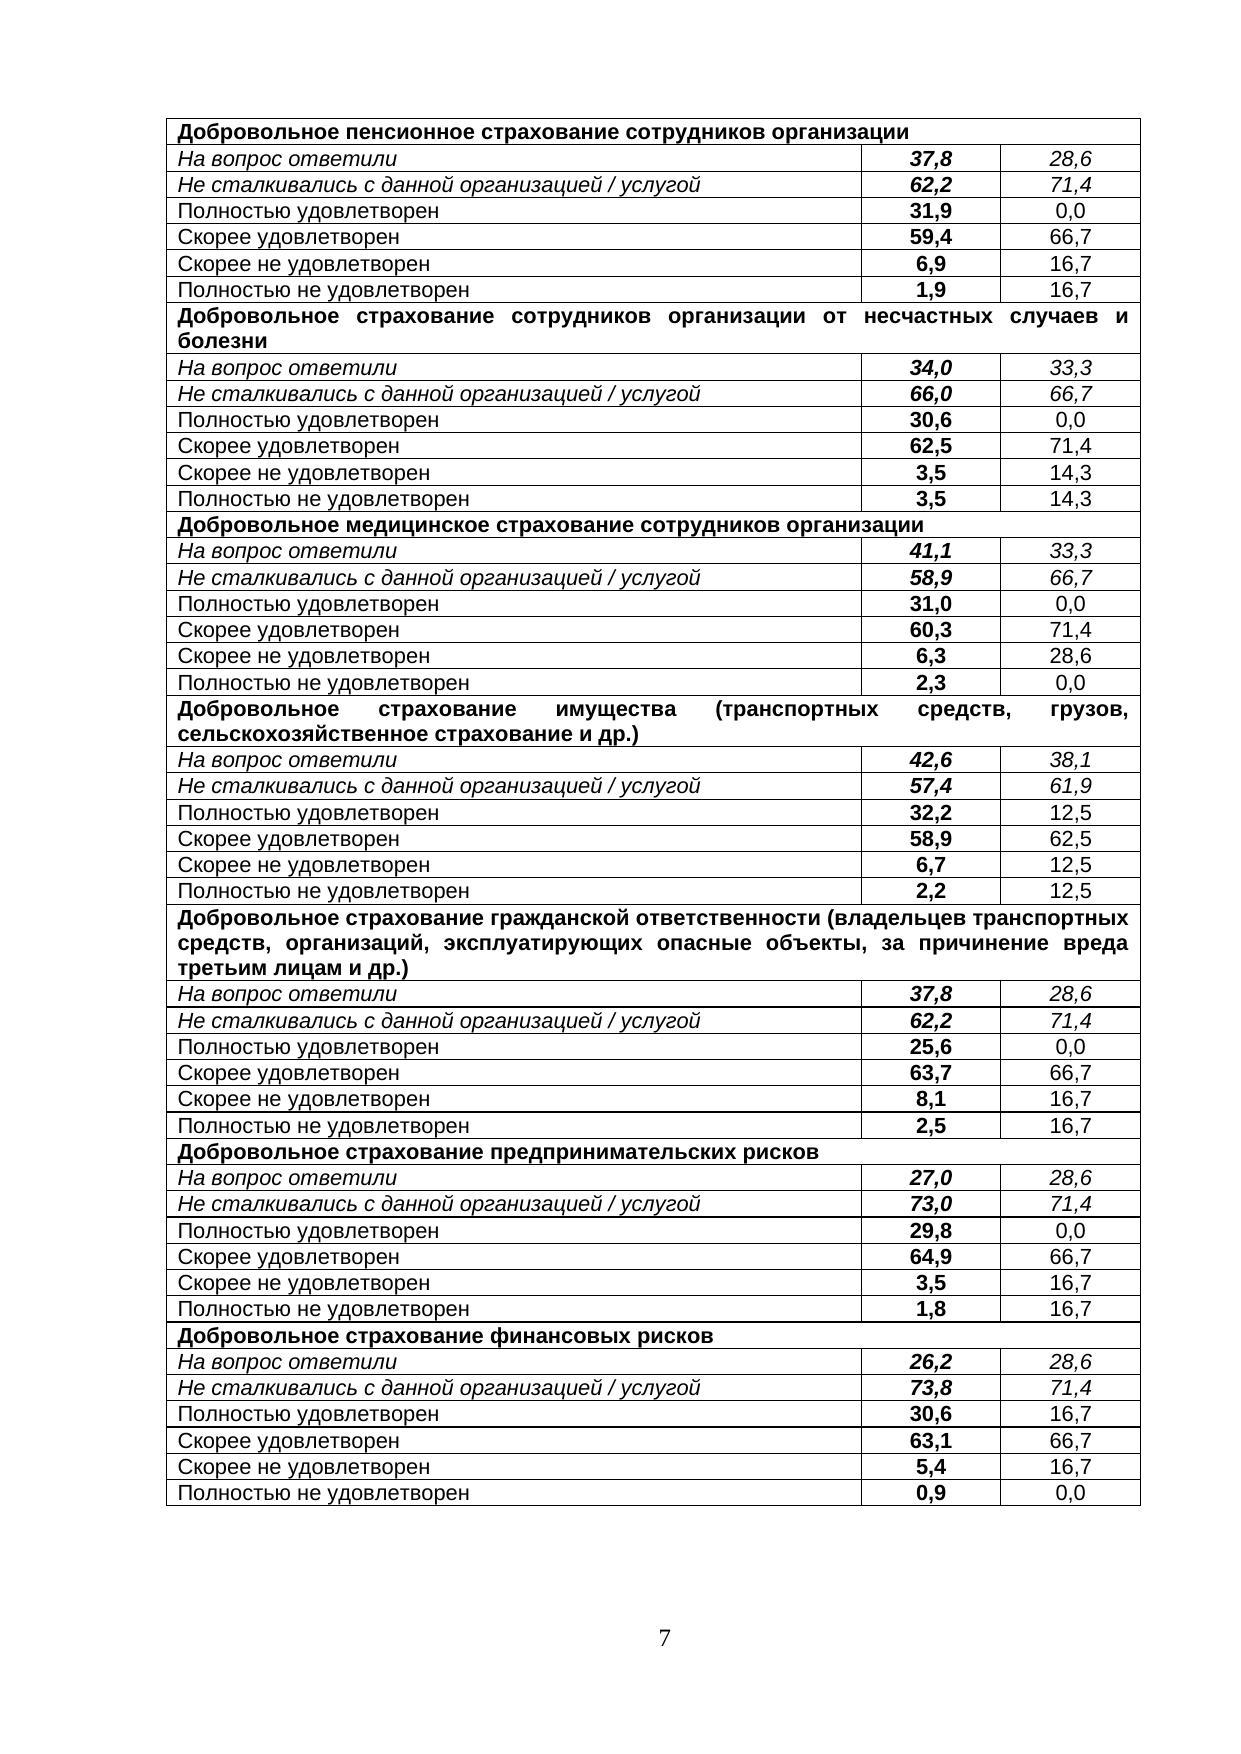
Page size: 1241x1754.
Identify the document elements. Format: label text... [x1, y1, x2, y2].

table_cell 62,2 [862, 172, 1000, 197]
table_cell Добровольное страхование сотрудников организации от несчастных случаев и болезни [167, 303, 1140, 353]
table_cell 28,6 [1001, 981, 1140, 1006]
table_cell Полностью не удовлетворен [167, 1113, 861, 1138]
table_cell Добровольное страхование имущества (транспортных средств, грузов, сельскохозяйственное страхование и др.) [167, 696, 1140, 746]
table_cell 0,0 [1001, 1034, 1140, 1059]
table_cell Полностью не удовлетворен [167, 1296, 861, 1321]
table_cell 32,2 [862, 800, 1000, 825]
table_cell 31,9 [862, 198, 1000, 223]
table_cell Скорее удовлетворен [167, 826, 861, 851]
table_cell 66,0 [862, 381, 1000, 406]
table_cell На вопрос ответили [167, 747, 861, 772]
table_cell На вопрос ответили [167, 1349, 861, 1374]
table_cell 42,6 [862, 747, 1000, 772]
table_cell 73,8 [862, 1375, 1000, 1400]
table_cell Полностью не удовлетворен [167, 669, 861, 694]
table_cell Не сталкивались с данной организацией / услугой [167, 381, 861, 406]
table_cell 6,3 [862, 643, 1000, 668]
table_cell Добровольное медицинское страхование сотрудников организации [167, 512, 1140, 537]
table_cell 71,4 [1001, 1008, 1140, 1033]
table_cell На вопрос ответили [167, 538, 861, 563]
table_cell 37,8 [862, 145, 1000, 171]
table_cell Скорее удовлетворен [167, 224, 861, 249]
table_cell Полностью удовлетворен [167, 198, 861, 223]
table_cell Полностью не удовлетворен [167, 1480, 861, 1505]
table_cell Полностью удовлетворен [167, 407, 861, 432]
table_cell Скорее не удовлетворен [167, 250, 861, 276]
table_cell 66,7 [1001, 1244, 1140, 1269]
table_cell Полностью не удовлетворен [167, 878, 861, 903]
table_cell 25,6 [862, 1034, 1000, 1059]
table_cell 0,0 [1001, 591, 1140, 616]
table_cell 29,8 [862, 1218, 1000, 1243]
table_cell 63,7 [862, 1060, 1000, 1085]
table_cell 58,9 [862, 564, 1000, 589]
table_cell 33,3 [1001, 354, 1140, 379]
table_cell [167, 1375, 861, 1400]
table_cell Полностью удовлетворен [167, 1034, 861, 1059]
table_cell Скорее удовлетворен [167, 617, 861, 642]
table_cell 58,9 [862, 826, 1000, 851]
table_cell 16,7 [1001, 1086, 1140, 1111]
table_cell Не сталкивались с данной организацией / услугой [167, 1191, 861, 1216]
table_cell 6,7 [862, 852, 1000, 877]
table_cell Полностью удовлетворен [167, 800, 861, 825]
table_cell 28,6 [1001, 643, 1140, 668]
table_cell 1,8 [862, 1296, 1000, 1321]
table_cell 12,5 [1001, 878, 1140, 903]
table_cell Полностью не удовлетворен [167, 486, 861, 511]
table_cell На вопрос ответили [167, 1165, 861, 1190]
table_cell Скорее не удовлетворен [167, 1270, 861, 1295]
table_cell 71,4 [1001, 1375, 1140, 1400]
table_cell 16,7 [1001, 1401, 1140, 1426]
table_cell 16,7 [1001, 250, 1140, 276]
table_cell 71,4 [1001, 617, 1140, 642]
table_cell Полностью удовлетворен [167, 1401, 861, 1426]
table_cell 66,7 [1001, 381, 1140, 406]
table_cell 16,7 [1001, 1296, 1140, 1321]
table_cell На вопрос ответили [167, 145, 861, 171]
table_cell 12,5 [1001, 852, 1140, 877]
table_cell 71,4 [1001, 172, 1140, 197]
table_cell 62,2 [862, 1008, 1000, 1033]
table_cell 6,9 [862, 250, 1000, 276]
table_cell 66,7 [1001, 224, 1140, 249]
table_header Добровольное пенсионное страхование сотрудников организации [167, 119, 1140, 144]
table_cell 0,0 [1001, 1218, 1140, 1243]
table_cell 12,5 [1001, 800, 1140, 825]
table_cell 66,7 [1001, 1428, 1140, 1453]
table_cell Скорее не удовлетворен [167, 852, 861, 877]
table_cell На вопрос ответили [167, 981, 861, 1006]
table_cell Скорее удовлетворен [167, 1060, 861, 1085]
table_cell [167, 172, 861, 197]
table_cell 31,0 [862, 591, 1000, 616]
table_cell 3,5 [862, 1270, 1000, 1295]
table_cell 28,6 [1001, 1349, 1140, 1374]
table_cell 66,7 [1001, 564, 1140, 589]
table_cell Добровольное страхование финансовых рисков [167, 1323, 1140, 1348]
table_cell Скорее не удовлетворен [167, 643, 861, 668]
table_cell Скорее удовлетворен [167, 433, 861, 458]
table_cell 16,7 [1001, 1454, 1140, 1479]
table_cell 2,5 [862, 1113, 1000, 1138]
table_cell 63,1 [862, 1428, 1000, 1453]
table_cell 66,7 [1001, 1060, 1140, 1085]
table_cell Скорее не удовлетворен [167, 1454, 861, 1479]
table_cell Добровольное страхование предпринимательских рисков [167, 1139, 1140, 1164]
table_cell 64,9 [862, 1244, 1000, 1269]
table_cell Не сталкивались с данной организацией / услугой [167, 773, 861, 798]
table_cell 3,5 [862, 459, 1000, 484]
table_cell 2,3 [862, 669, 1000, 694]
table_cell 0,9 [862, 1480, 1000, 1505]
table_cell Скорее удовлетворен [167, 1428, 861, 1453]
table_cell 14,3 [1001, 486, 1140, 511]
table_cell 41,1 [862, 538, 1000, 563]
table_cell 2,2 [862, 878, 1000, 903]
table_cell 14,3 [1001, 459, 1140, 484]
table_cell 16,7 [1001, 277, 1140, 302]
table_cell Полностью удовлетворен [167, 1218, 861, 1243]
table_cell 59,4 [862, 224, 1000, 249]
table_cell 28,6 [1001, 145, 1140, 171]
table_cell Скорее не удовлетворен [167, 459, 861, 484]
table_cell 0,0 [1001, 1480, 1140, 1505]
table_cell 71,4 [1001, 433, 1140, 458]
table_cell 71,4 [1001, 1191, 1140, 1216]
table_cell 5,4 [862, 1454, 1000, 1479]
table_cell 0,0 [1001, 669, 1140, 694]
table_cell 26,2 [862, 1349, 1000, 1374]
table_cell 16,7 [1001, 1113, 1140, 1138]
table_cell Добровольное страхование гражданской ответственности (владельцев транспортных средств, организаций, эксплуатирующих опасные объекты, за причинение вреда третьим лицам и др.) [167, 905, 1140, 980]
table_cell Не сталкивались с данной организацией / услугой [167, 564, 861, 589]
table_cell 33,3 [1001, 538, 1140, 563]
table_cell 16,7 [1001, 1270, 1140, 1295]
table_cell 62,5 [862, 433, 1000, 458]
table_cell Полностью не удовлетворен [167, 277, 861, 302]
table_cell 34,0 [862, 354, 1000, 379]
table_cell 61,9 [1001, 773, 1140, 798]
table_cell 38,1 [1001, 747, 1140, 772]
table_cell Скорее удовлетворен [167, 1244, 861, 1269]
table_cell 1,9 [862, 277, 1000, 302]
table_cell 3,5 [862, 486, 1000, 511]
table_cell 0,0 [1001, 407, 1140, 432]
table_cell 30,6 [862, 1401, 1000, 1426]
table_cell Скорее не удовлетворен [167, 1086, 861, 1111]
table_cell 30,6 [862, 407, 1000, 432]
table_cell На вопрос ответили [167, 354, 861, 379]
table_cell 73,0 [862, 1191, 1000, 1216]
table_cell 0,0 [1001, 198, 1140, 223]
table_cell 62,5 [1001, 826, 1140, 851]
table_cell 27,0 [862, 1165, 1000, 1190]
table_cell Не сталкивались с данной организацией / услугой [167, 1008, 861, 1033]
table_cell 57,4 [862, 773, 1000, 798]
table_cell 28,6 [1001, 1165, 1140, 1190]
table_cell 37,8 [862, 981, 1000, 1006]
table_cell 60,3 [862, 617, 1000, 642]
table_cell Полностью удовлетворен [167, 591, 861, 616]
table_cell 8,1 [862, 1086, 1000, 1111]
